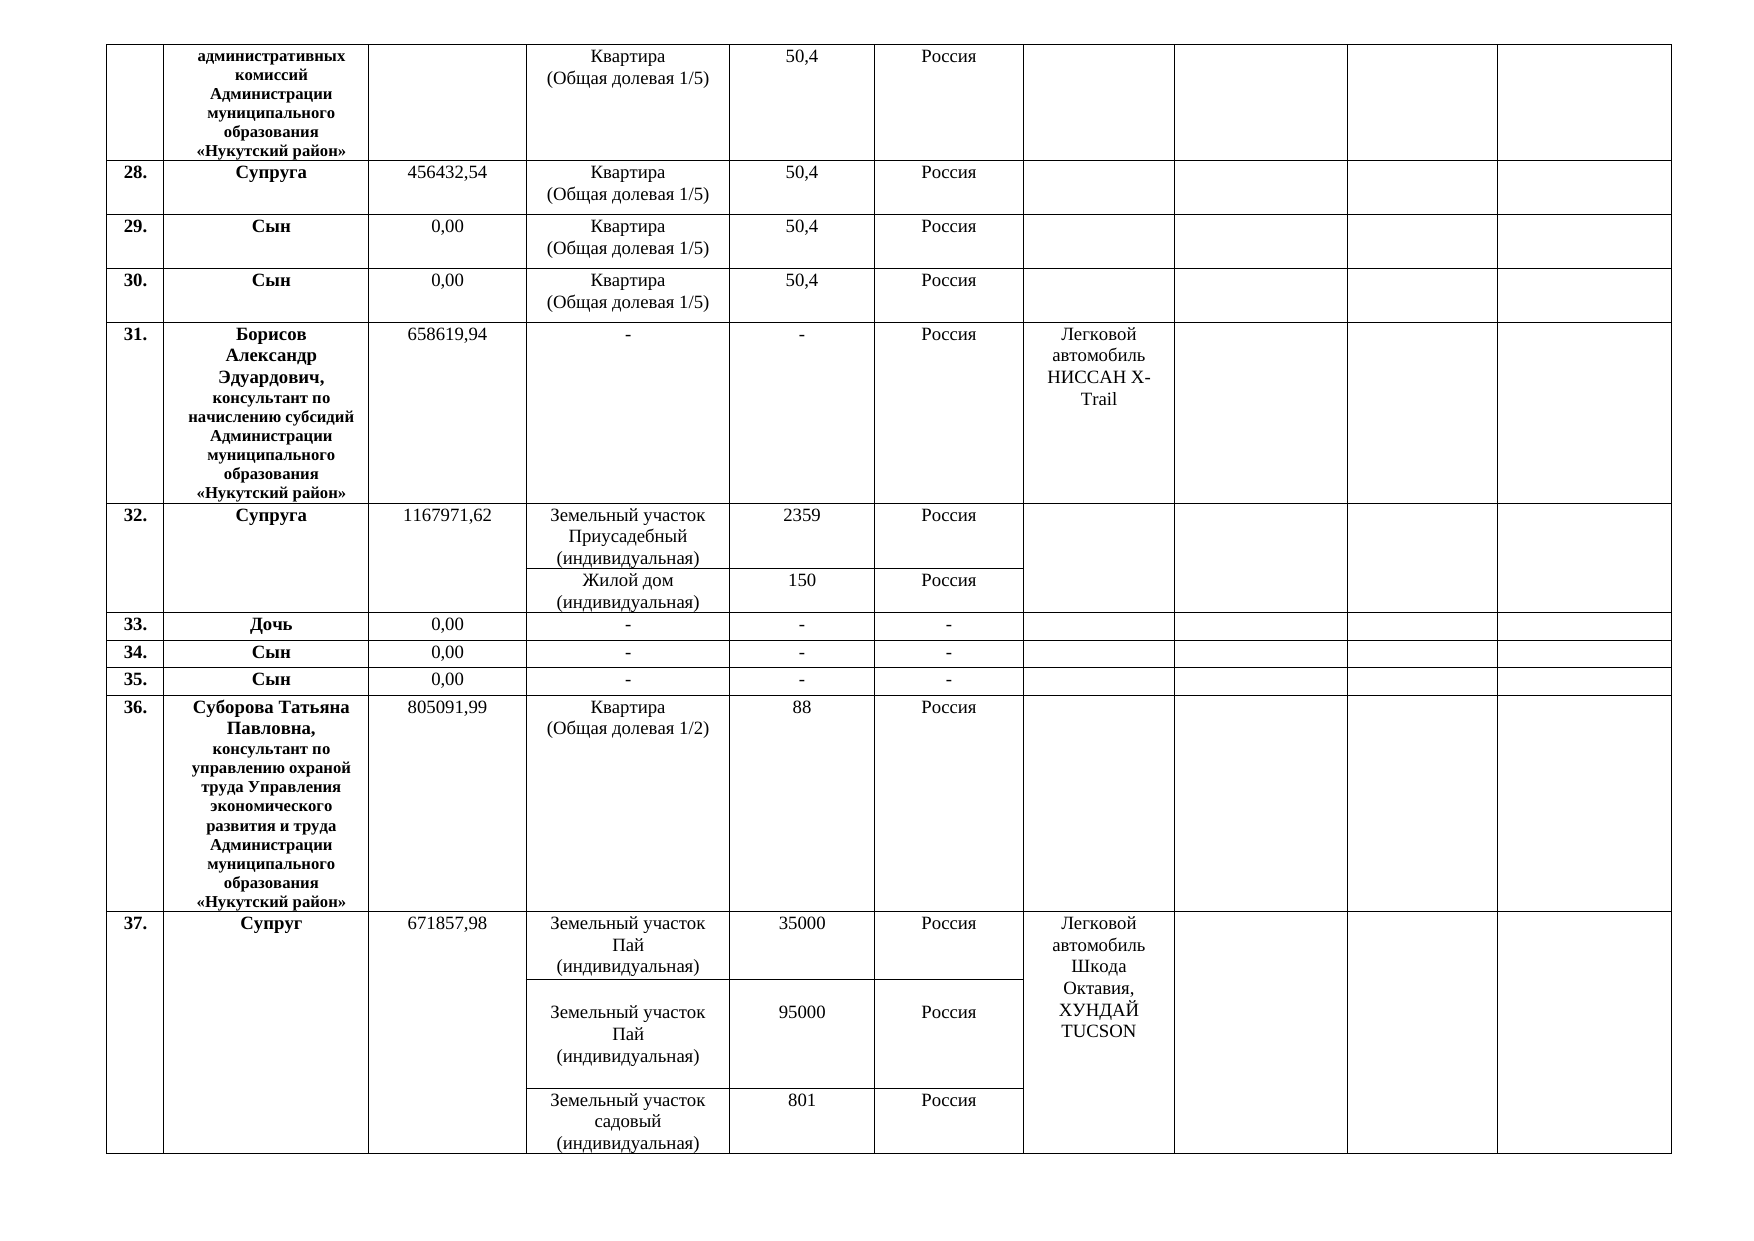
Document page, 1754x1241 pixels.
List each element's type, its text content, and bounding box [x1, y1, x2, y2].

table_cell Россия [875, 269, 1023, 322]
table_cell 29. [107, 215, 163, 268]
table_cell [1498, 161, 1671, 214]
table_cell 35. [107, 668, 163, 694]
table_cell [1175, 161, 1347, 214]
table_cell Россия [875, 161, 1023, 214]
table_cell 0,00 [369, 269, 526, 322]
table_cell - [730, 641, 874, 667]
table_cell Квартира (Общая долевая 1/2) [527, 696, 729, 911]
table_cell Земельный участок Приусадебный (индивидуальная) [527, 504, 729, 568]
table_cell [1175, 696, 1347, 911]
table_cell 32. [107, 504, 163, 612]
table_cell 805091,99 [369, 696, 526, 911]
table_cell - [527, 668, 729, 694]
table_cell Россия [875, 696, 1023, 911]
table_cell [1175, 215, 1347, 268]
table_cell Супруг [164, 912, 368, 1153]
table_cell 37. [107, 912, 163, 1153]
table_cell [1348, 912, 1497, 1153]
table_cell 801 [730, 1089, 874, 1153]
table_cell 35000 [730, 912, 874, 979]
table_cell 1167971,62 [369, 504, 526, 612]
table_cell [1498, 912, 1671, 1153]
table_cell 28. [107, 161, 163, 214]
table_cell 658619,94 [369, 323, 526, 502]
table_cell 34. [107, 641, 163, 667]
table_cell Земельный участок садовый (индивидуальная) [527, 1089, 729, 1153]
table_cell [1175, 323, 1347, 502]
table_cell [1498, 696, 1671, 911]
table_cell Квартира (Общая долевая 1/5) [527, 215, 729, 268]
table_cell [1348, 323, 1497, 502]
table_cell [1498, 641, 1671, 667]
table_cell Легковой автомобиль НИССАН Х-Trail [1024, 323, 1174, 502]
table_cell [1348, 696, 1497, 911]
table_cell [1348, 215, 1497, 268]
table_cell Супруга [164, 504, 368, 612]
table_cell [1498, 504, 1671, 612]
table_cell - [730, 668, 874, 694]
table_cell - [875, 613, 1023, 640]
table_cell - [875, 668, 1023, 694]
table_cell 0,00 [369, 215, 526, 268]
table_cell [1024, 613, 1174, 640]
table_cell Сын [164, 215, 368, 268]
table_cell [1175, 269, 1347, 322]
table_cell - [527, 641, 729, 667]
table_cell [1024, 504, 1174, 612]
table_cell [1498, 323, 1671, 502]
table_cell - [875, 641, 1023, 667]
table_cell Сын [164, 269, 368, 322]
table_cell [1175, 641, 1347, 667]
table_cell 0,00 [369, 668, 526, 694]
table_cell Россия [875, 215, 1023, 268]
table_cell Россия [875, 1089, 1023, 1153]
table_cell [1348, 641, 1497, 667]
table_cell [1498, 215, 1671, 268]
table_cell [1024, 215, 1174, 268]
table_cell [1498, 45, 1671, 160]
table_cell Сын [164, 641, 368, 667]
table_cell [1498, 269, 1671, 322]
table_cell Россия [875, 980, 1023, 1088]
table_cell 88 [730, 696, 874, 911]
table_cell Дочь [164, 613, 368, 640]
table_cell 671857,98 [369, 912, 526, 1153]
table_cell Супруга [164, 161, 368, 214]
table_cell Квартира (Общая долевая 1/5) [527, 161, 729, 214]
table_cell Квартира (Общая долевая 1/5) [527, 269, 729, 322]
table_cell 2359 [730, 504, 874, 568]
table_cell [1348, 613, 1497, 640]
table_cell Жилой дом (индивидуальная) [527, 569, 729, 612]
table_cell [1024, 668, 1174, 694]
table_cell 50,4 [730, 161, 874, 214]
table_cell 95000 [730, 980, 874, 1088]
table_cell [1175, 668, 1347, 694]
table_cell Россия [875, 323, 1023, 502]
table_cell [527, 45, 729, 160]
table_cell [1348, 161, 1497, 214]
table_cell 150 [730, 569, 874, 612]
table_cell [1498, 613, 1671, 640]
table_cell [1175, 45, 1347, 160]
table_cell Сын [164, 668, 368, 694]
table_cell [1348, 504, 1497, 612]
table_cell 0,00 [369, 613, 526, 640]
table_cell [1024, 161, 1174, 214]
table_cell 33. [107, 613, 163, 640]
table_cell 31. [107, 323, 163, 502]
table_cell [1024, 696, 1174, 911]
table_cell Россия [875, 504, 1023, 568]
table_cell [1024, 641, 1174, 667]
table_cell Легковой автомобиль Шкода Октавия, ХУНДАЙ TUCSON [1024, 912, 1174, 1153]
table_cell Россия [875, 45, 1023, 160]
table_cell Земельный участок Пай (индивидуальная) [527, 912, 729, 979]
table_cell [1175, 504, 1347, 612]
table_cell [1348, 269, 1497, 322]
table_cell 0,00 [369, 641, 526, 667]
table_cell Суборова Татьяна Павловна, консультант по управлению охраной труда Управления экономического развития и труда Администрации муниципального образования «Нукутский район» [164, 696, 368, 911]
table_cell 36. [107, 696, 163, 911]
table_cell Россия [875, 569, 1023, 612]
table_cell Борисов Александр Эдуардович, консультант по начислению субсидий Администрации муниципального образования «Нукутский район» [164, 323, 368, 502]
table_cell [1024, 269, 1174, 322]
table_cell 50,4 [730, 215, 874, 268]
table_cell [1175, 912, 1347, 1153]
table_cell - [730, 323, 874, 502]
table_cell - [527, 613, 729, 640]
table_cell [1498, 668, 1671, 694]
table_cell Земельный участок Пай (индивидуальная) [527, 980, 729, 1088]
table_cell 50,4 [730, 269, 874, 322]
table_cell [1348, 45, 1497, 160]
table_cell [1348, 668, 1497, 694]
table_cell Россия [875, 912, 1023, 979]
table_cell [1175, 613, 1347, 640]
table_cell - [730, 613, 874, 640]
table_cell - [527, 323, 729, 502]
table_cell 30. [107, 269, 163, 322]
table_cell 456432,54 [369, 161, 526, 214]
table_cell 50,4 [730, 45, 874, 160]
